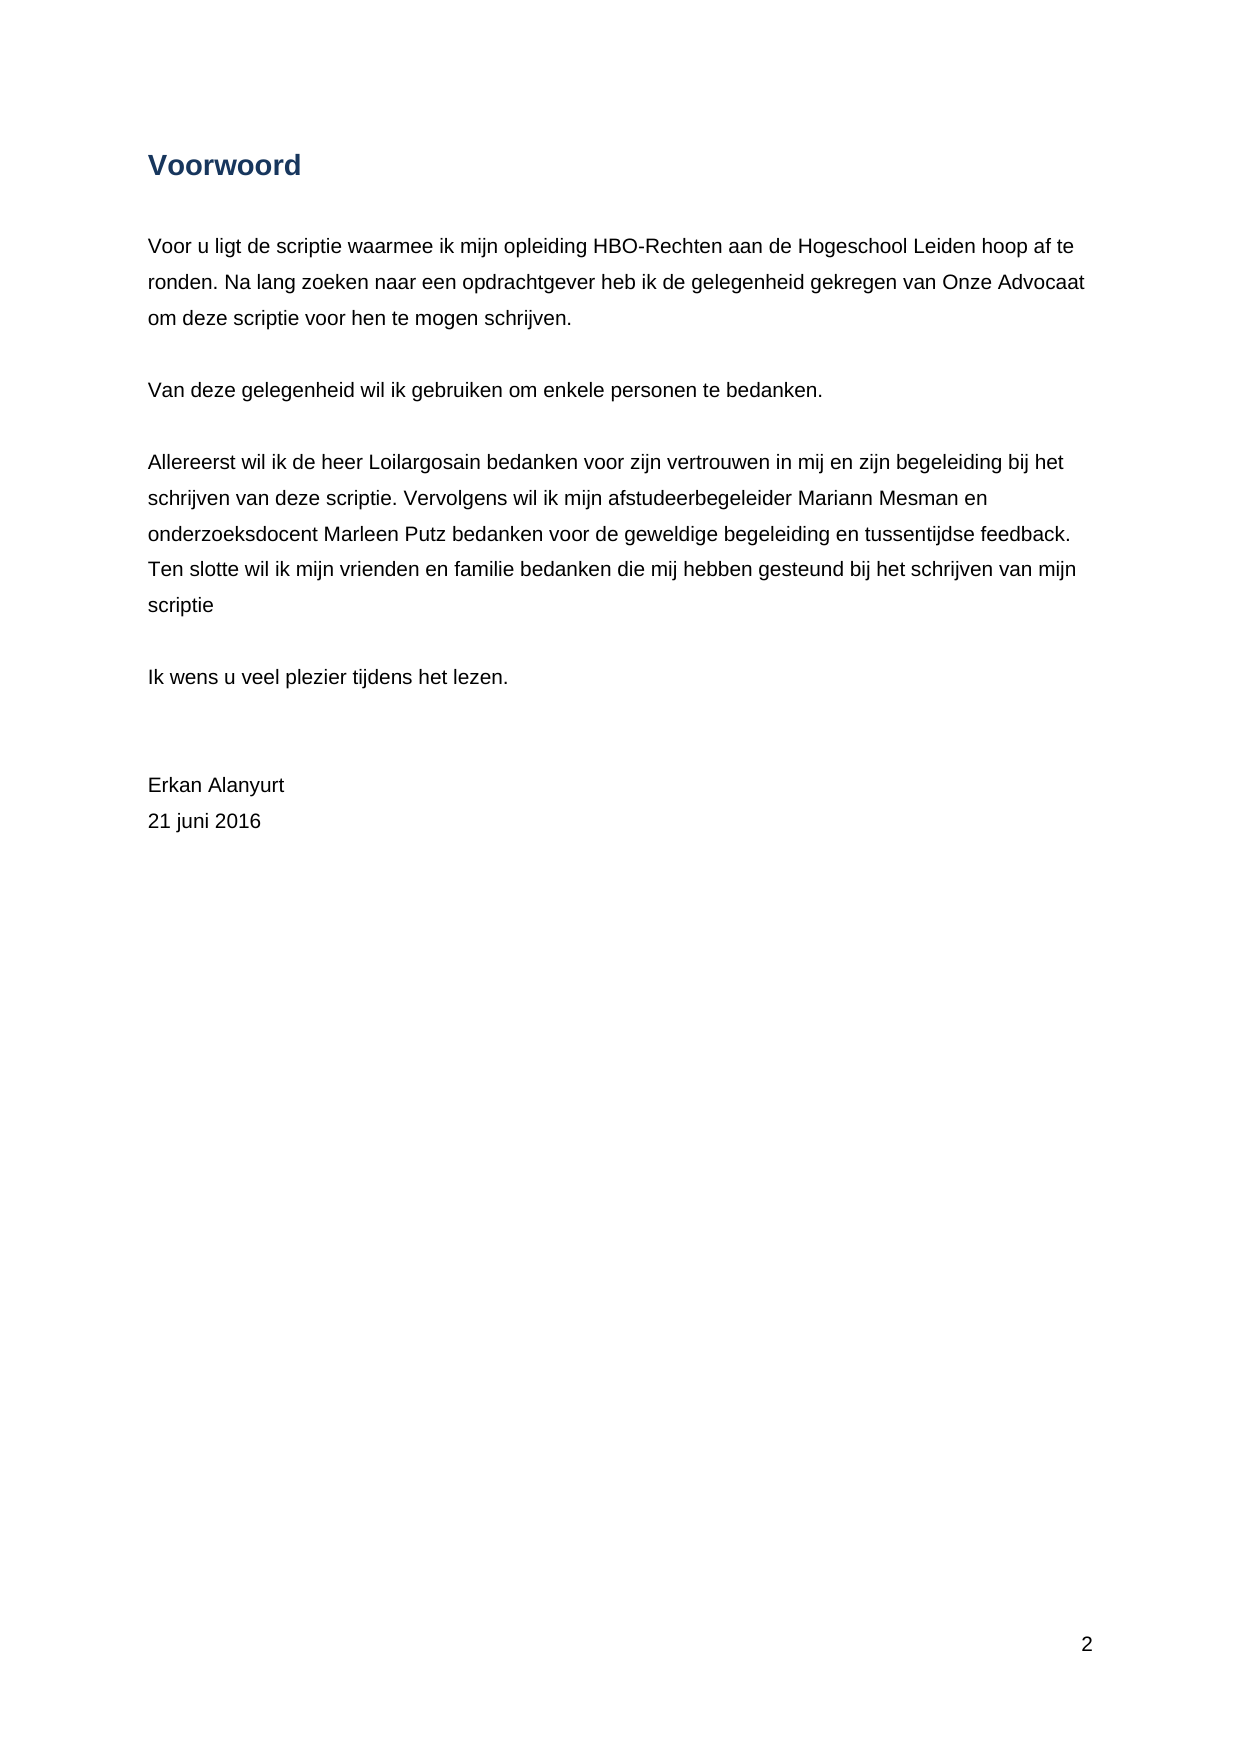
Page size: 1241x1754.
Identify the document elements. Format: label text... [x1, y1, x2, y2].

subtitle Voorwoord [148, 148, 1093, 181]
text 21 juni 2016 [148, 809, 1093, 833]
text Voor u ligt de scriptie waarmee ik mijn opleiding HBO-Rechten aan de Hogeschool Leiden hoop af te ronden. Na lang zoeken naar een opdrachtgever heb ik de gelegenheid gekregen van Onze Advocaat om deze scriptie voor hen te mogen schrijven. [148, 234, 1093, 330]
text Allereerst wil ik de heer Loilargosain bedanken voor zijn vertrouwen in mij en zijn begeleiding bij het schrijven van deze scriptie. Vervolgens wil ik mijn afstudeerbegeleider Mariann Mesman en onderzoeksdocent Marleen Putz bedanken voor de geweldige begeleiding en tussentijdse feedback. Ten slotte wil ik mijn vrienden en familie bedanken die mij hebben gesteund bij het schrijven van mijn scriptie [148, 449, 1093, 617]
text Ik wens u veel plezier tijdens het lezen. [148, 665, 1093, 689]
text Van deze gelegenheid wil ik gebruiken om enkele personen te bedanken. [148, 378, 1093, 402]
text Erkan Alanyurt [148, 773, 1093, 797]
